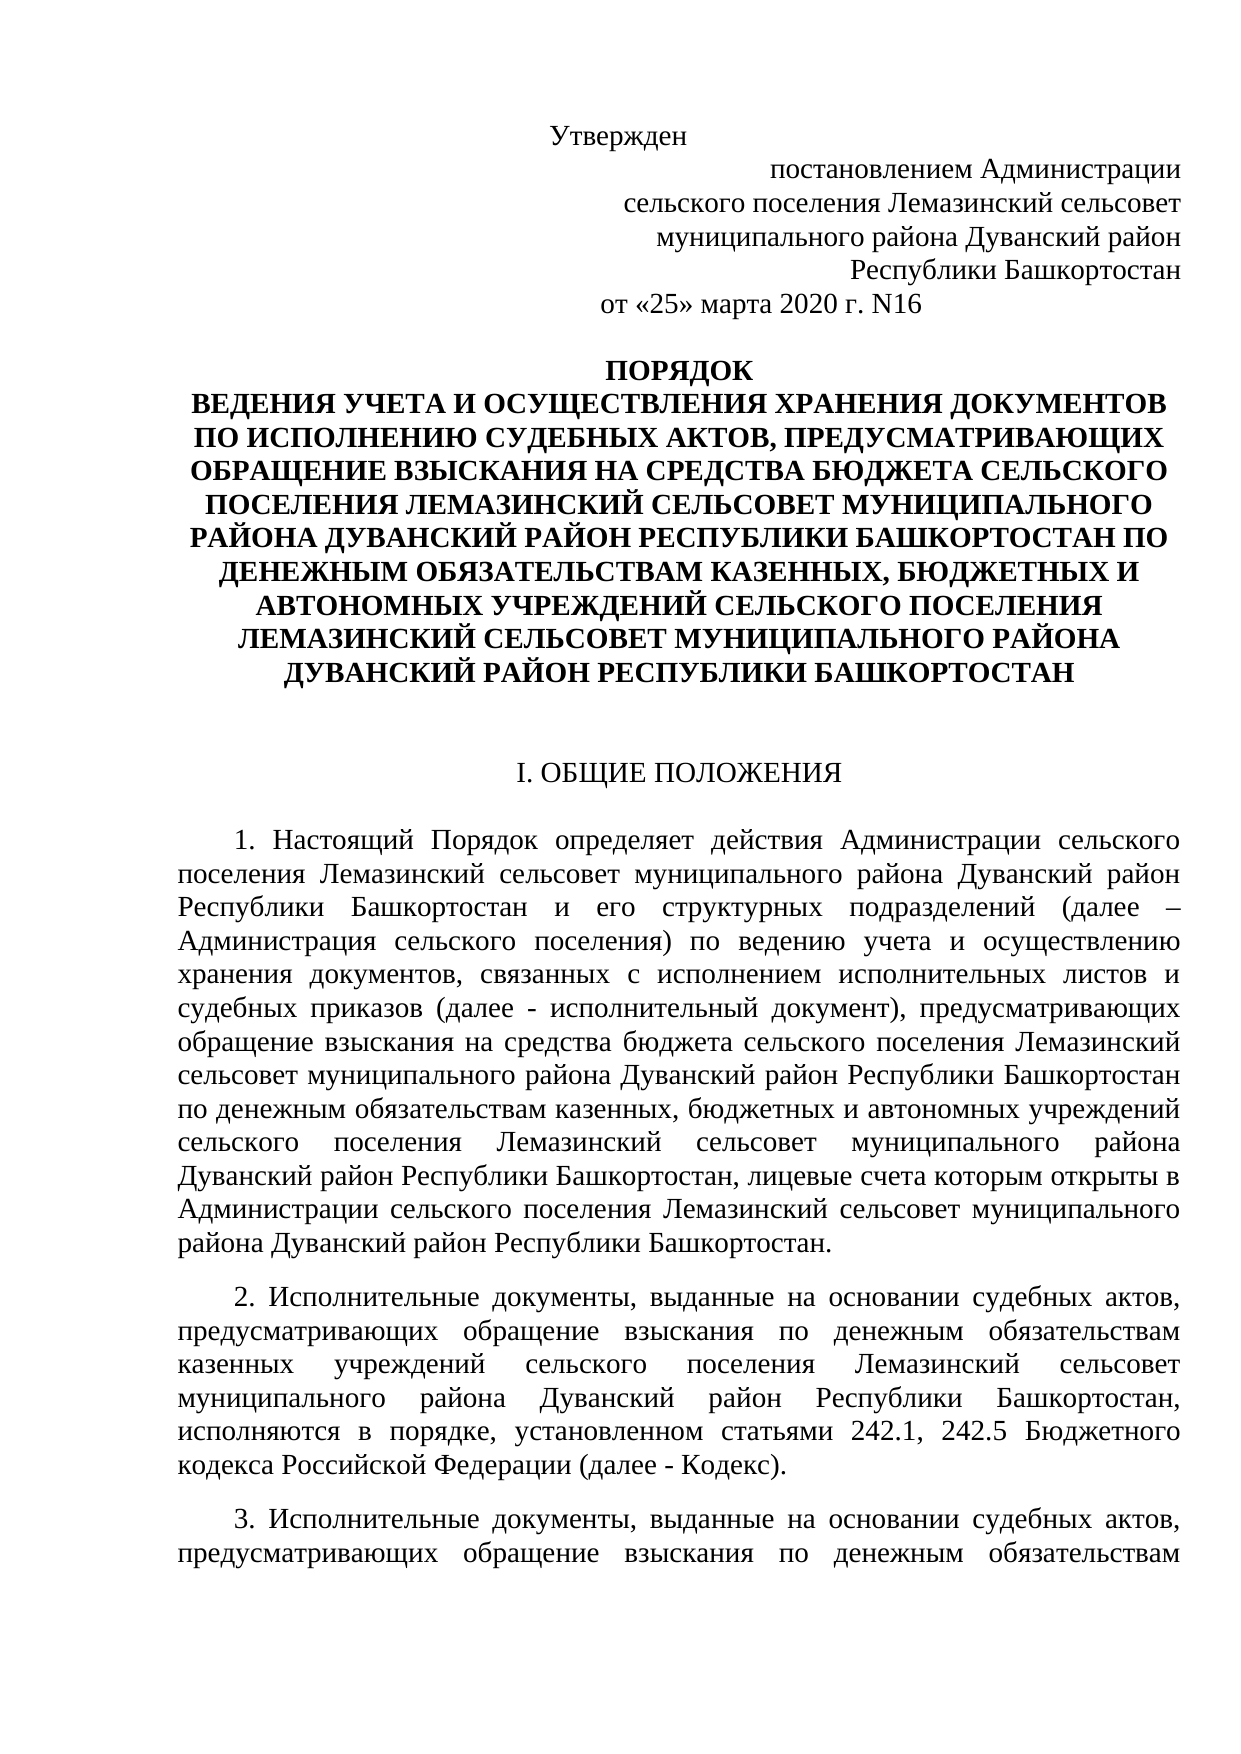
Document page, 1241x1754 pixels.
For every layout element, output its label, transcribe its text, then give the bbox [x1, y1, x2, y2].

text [177, 1501, 1181, 1568]
text 1. Настоящий Порядок определяет действия Администрации сельского поселения Лемазинский сельсовет муниципального района Дуванский район Республики Башкортостан и его структурных подразделений (далее – Администрация сельского поселения) по ведению учета и осуществлению хранения документов, связанных с исполнением исполнительных листов и судебных приказов (далее - исполнительный документ), предусматривающих обращение взыскания на средства бюджета сельского поселения Лемазинский сельсовет муниципального района Дуванский район Республики Башкортостан по денежным обязательствам казенных, бюджетных и автономных учреждений сельского поселения Лемазинский сельсовет муниципального района Дуванский район Республики Башкортостан, лицевые счета которым открыты в Администрации сельского поселения Лемазинский сельсовет муниципального района Дуванский район Республики Башкортостан. [177, 822, 1181, 1258]
text сельского поселения Лемазинский сельсовет [177, 185, 1181, 219]
text I. ОБЩИЕ ПОЛОЖЕНИЯ [177, 755, 1181, 789]
text муниципального района Дуванский район [177, 219, 1181, 252]
text постановлением Администрации [177, 152, 1181, 185]
text 2. Исполнительные документы, выданные на основании судебных актов, предусматривающих обращение взыскания по денежным обязательствам казенных учреждений сельского поселения Лемазинский сельсовет муниципального района Дуванский район Республики Башкортостан, исполняются в порядке, установленном статьями 242.1, 242.5 Бюджетного кодекса Российской Федерации (далее - Кодекс). [177, 1279, 1181, 1481]
text от «25» марта 2020 г. N16 [177, 286, 1181, 319]
title ВЕДЕНИЯ УЧЕТА И ОСУЩЕСТВЛЕНИЯ ХРАНЕНИЯ ДОКУМЕНТОВ ПО ИСПОЛНЕНИЮ СУДЕБНЫХ АКТОВ, ПРЕДУСМАТРИВАЮЩИХ ОБРАЩЕНИЕ ВЗЫСКАНИЯ НА СРЕДСТВА БЮДЖЕТА СЕЛЬСКОГО ПОСЕЛЕНИЯ ЛЕМАЗИНСКИЙ СЕЛЬСОВЕТ МУНИЦИПАЛЬНОГО РАЙОНА ДУВАНСКИЙ РАЙОН РЕСПУБЛИКИ БАШКОРТОСТАН ПО ДЕНЕЖНЫМ ОБЯЗАТЕЛЬСТВАМ КАЗЕННЫХ, БЮДЖЕТНЫХ И АВТОНОМНЫХ УЧРЕЖДЕНИЙ СЕЛЬСКОГО ПОСЕЛЕНИЯ ЛЕМАЗИНСКИЙ СЕЛЬСОВЕТ МУНИЦИПАЛЬНОГО РАЙОНА ДУВАНСКИЙ РАЙОН РЕСПУБЛИКИ БАШКОРТОСТАН [177, 386, 1181, 688]
text Утвержден [177, 118, 1181, 152]
title ПОРЯДОК [177, 353, 1181, 386]
text Республики Башкортостан [177, 252, 1181, 286]
